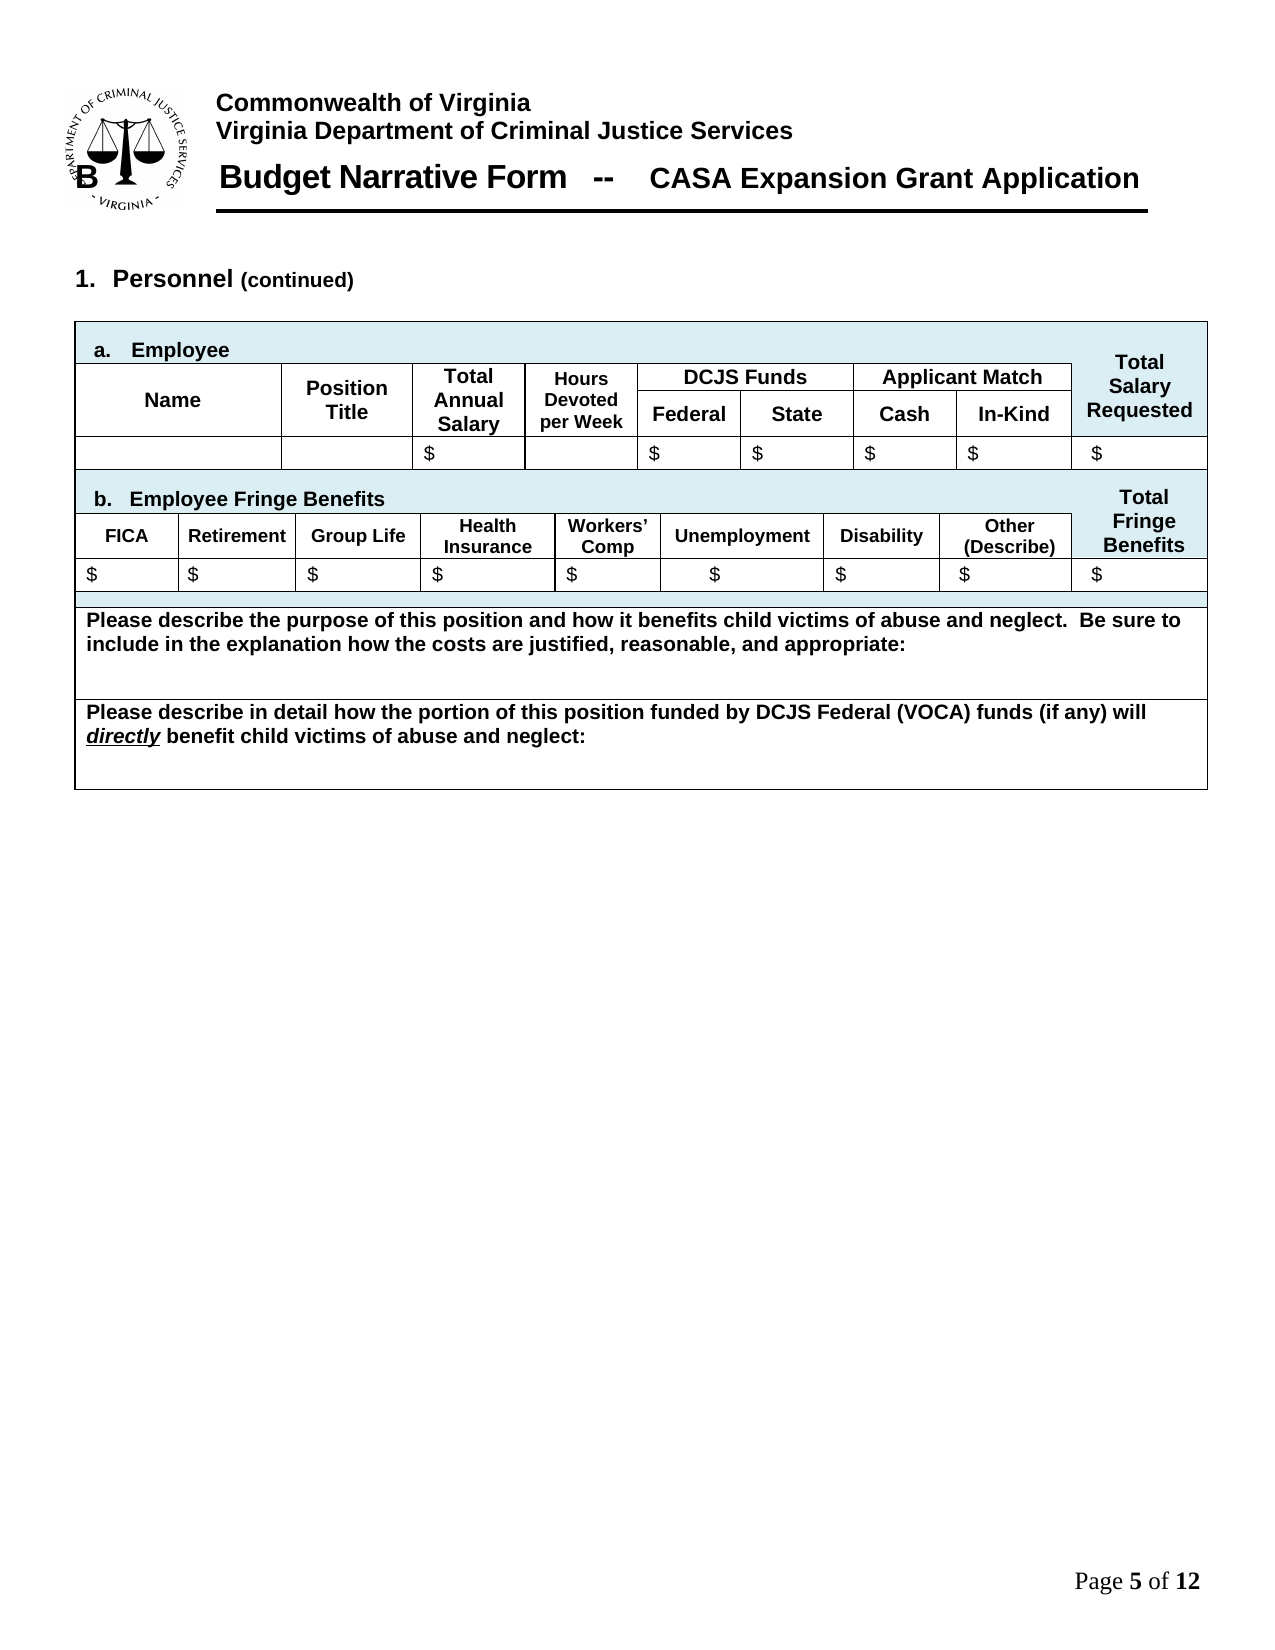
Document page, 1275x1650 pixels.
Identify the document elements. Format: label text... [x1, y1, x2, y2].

table_cell b. Employee Fringe Benefits [76, 484, 1071, 513]
table_cell $ [940, 559, 1071, 591]
table_cell Total Salary Requested [1071, 336, 1207, 436]
table_cell $ [661, 559, 823, 591]
table_cell Total Annual Salary [413, 364, 524, 436]
list Personnel (continued) [75, 263, 1200, 292]
table_cell FICA [76, 514, 178, 557]
table_cell Cash [854, 391, 956, 436]
table_cell [76, 437, 281, 469]
table_cell State [741, 391, 853, 436]
table_cell [282, 437, 412, 469]
table_cell $ [1072, 559, 1207, 591]
table_cell $ [179, 559, 295, 591]
table_cell Workers’ Comp [556, 514, 660, 557]
table_cell Please describe the purpose of this position and how it benefits child victims of abuse and neglect. Be sure to include in the explanation how the costs are justified, reasonable, and appropriate: [76, 608, 1207, 699]
table_cell Other (Describe) [940, 514, 1071, 557]
table_cell $ [638, 437, 740, 469]
table_cell [76, 470, 1207, 484]
table_cell Unemployment [661, 514, 823, 557]
table_cell Please describe in detail how the portion of this position funded by DCJS Federal (VOCA) funds (if any) will directly benefit child victims of abuse and neglect: [76, 700, 1207, 789]
table_cell Federal [638, 391, 740, 436]
table_cell Group Life [296, 514, 420, 557]
table_cell [526, 437, 637, 469]
table_cell Total Fringe Benefits [1071, 484, 1207, 557]
table_cell $ [741, 437, 853, 469]
table_cell Disability [824, 514, 939, 557]
picture [65, 88, 187, 210]
table_cell Applicant Match [854, 364, 1071, 390]
table_cell $ [1072, 437, 1207, 469]
table_cell Hours Devoted per Week [526, 364, 637, 436]
table_cell $ [957, 437, 1071, 469]
table_cell Position Title [282, 364, 412, 436]
table_cell Retirement [179, 514, 295, 557]
table_cell $ [556, 559, 660, 591]
table_cell Health Insurance [421, 514, 554, 557]
table_cell Employee [76, 336, 1071, 363]
table_cell Name [76, 364, 281, 436]
table_cell $ [824, 559, 939, 591]
table_cell DCJS Funds [638, 364, 853, 390]
table_cell $ [854, 437, 956, 469]
table_cell In-Kind [957, 391, 1071, 436]
table_cell $ [76, 559, 178, 591]
table_cell [76, 592, 1207, 607]
table_cell $ [413, 437, 524, 469]
table_header [76, 322, 1207, 336]
table_cell $ [296, 559, 420, 591]
table_cell $ [421, 559, 554, 591]
